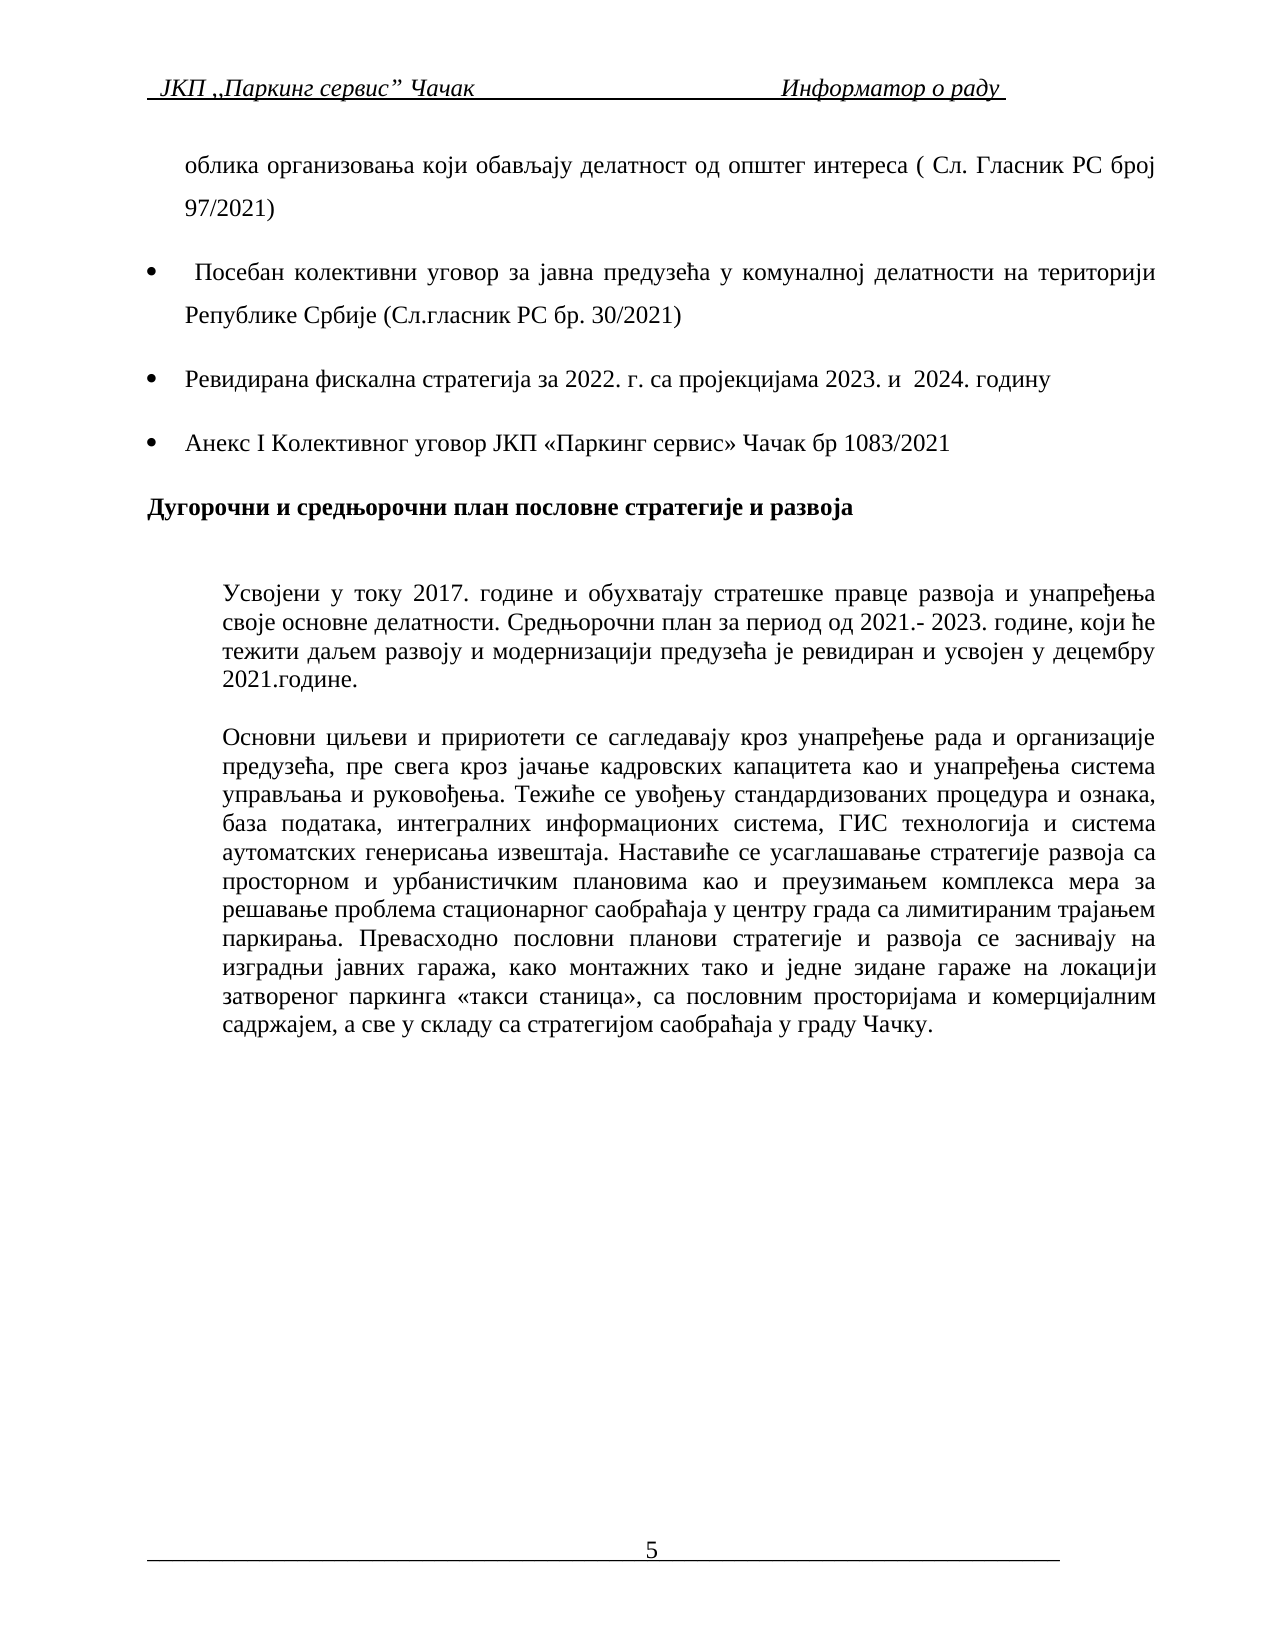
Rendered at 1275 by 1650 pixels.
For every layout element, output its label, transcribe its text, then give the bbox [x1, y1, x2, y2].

list Посебан колективни уговор за јавна предузећа у комуналној делатности на територији Републике Србије (Сл.гласник РС бр. 30/2021) [147, 257, 1156, 329]
list Ревидирана фискална стратегија за 2022. г. са пројекцијама 2023. и 2024. годину [147, 364, 1156, 393]
list Анекс I Колективнoг уговор ЈКП «Паркинг сервис» Чачак бр 1083/2021 [147, 428, 1156, 457]
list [147, 150, 1156, 222]
text Основни циљеви и пририотети се сагледавају кроз унапређење рада и организације предузећа, пре свега кроз јачање кадровских капацитета као и унапређења система управљања и руковођења. Тежиће се увођењу стандардизованих процедура и ознака, база података, интегралних информационих система, ГИС технологија и система аутоматских генерисања извештаја. Наставиће се усаглашавање стратегије развоја са просторном и урбанистичким плановима као и преузимањем комплекса мера за решавање проблема стационарног саобраћаја у центру града са лимитираним трајањем паркирања. Превасходно пословни планови стратегије и развоја се заснивају на изградњи јавних гаража, како монтажних тако и једне зидане гараже на локациjи затвореног паркинга «такси станица», са пословним просторијама и комерцијалним садржајем, а све у складу са стратегијом саобраћаја у граду Чачку. [222, 722, 1156, 1038]
text Дугорочни и средњорочни план пословне стратегије и развоја [147, 492, 1156, 521]
text Усвојени у току 2017. године и обухватају стратешке правце развоја и унапређења своје основне делатности. Средњорочни план за период од 2021.- 2023. године, који ће тежити даљем развоју и модернизацији предузећа је ревидиран и усвојен у децембру 2021.године. [222, 578, 1156, 693]
